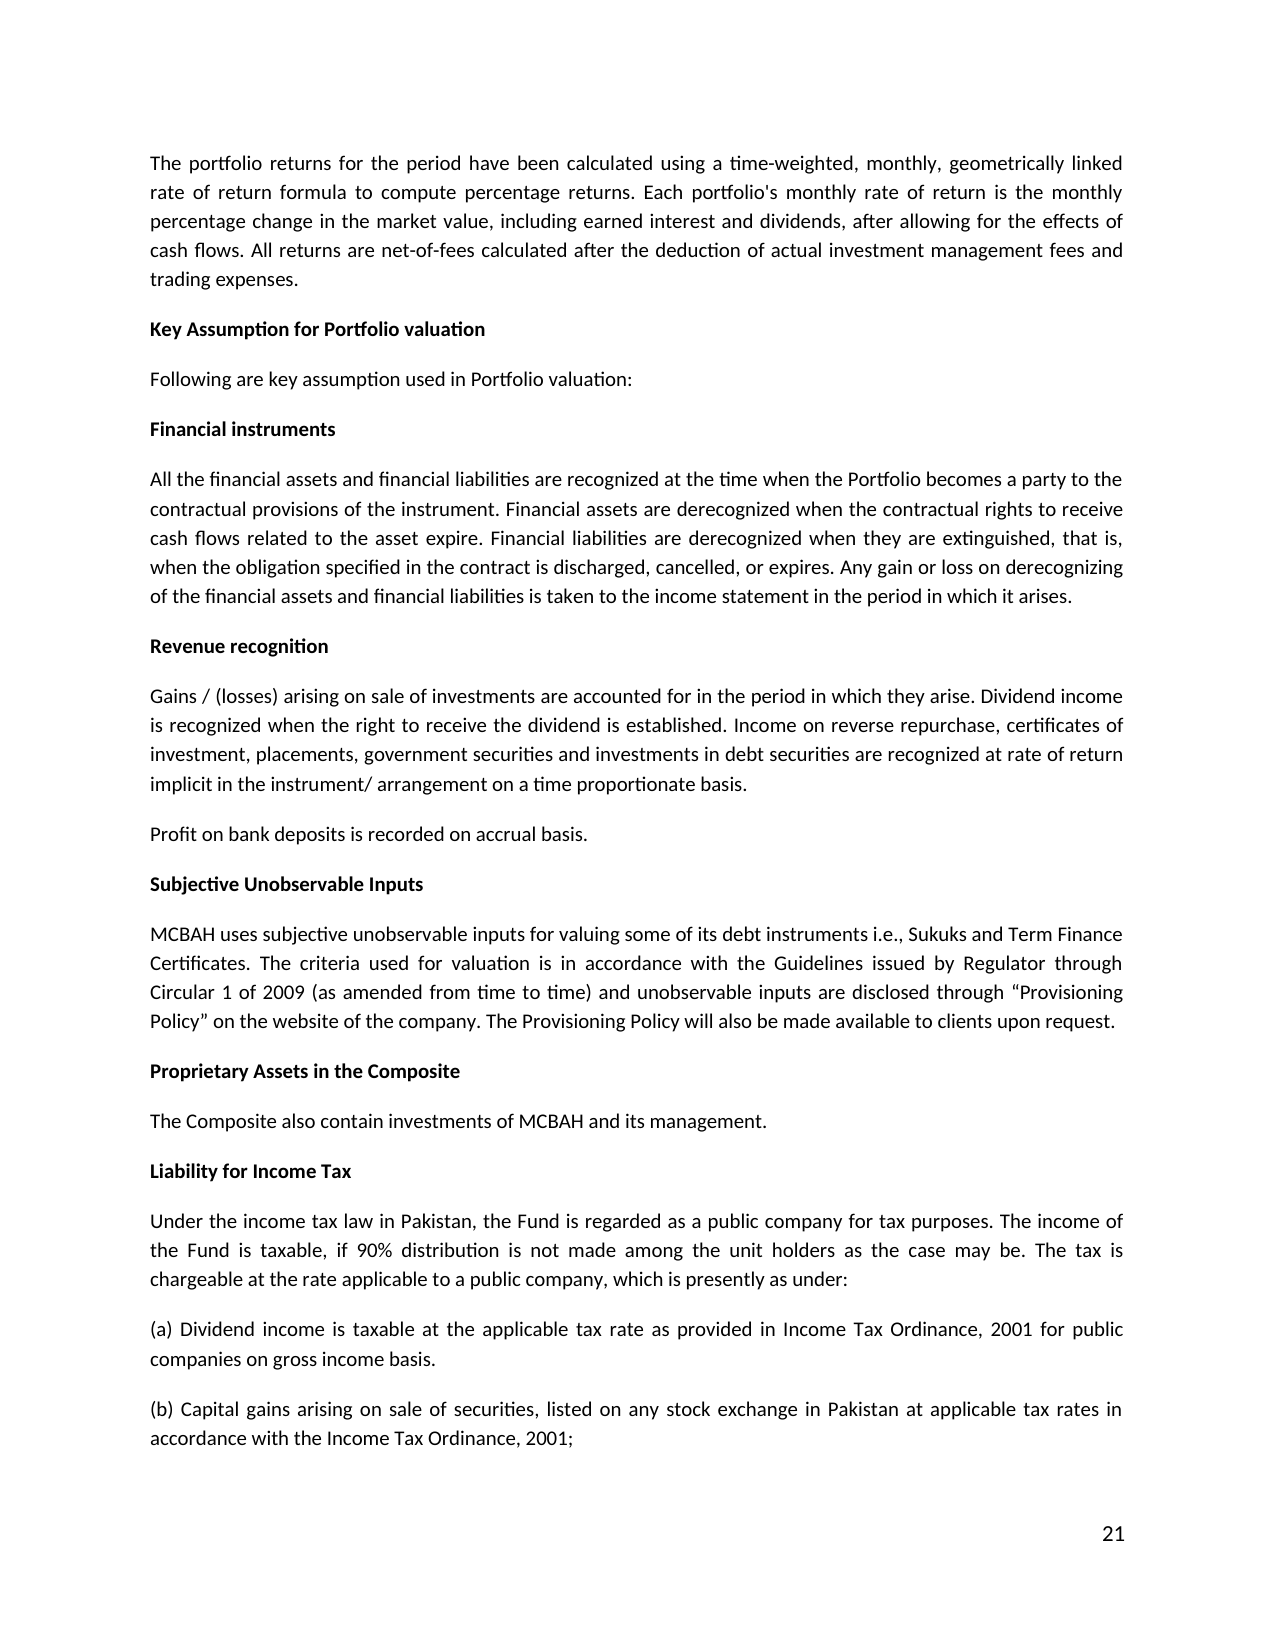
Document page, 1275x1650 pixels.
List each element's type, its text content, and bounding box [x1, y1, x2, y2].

text Revenue recognition [150, 633, 1125, 659]
text All the financial assets and financial liabilities are recognized at the time when the Portfolio becomes a party to the contractual provisions of the instrument. Financial assets are derecognized when the contractual rights to receive cash flows related to the asset expire. Financial liabilities are derecognized when they are extinguished, that is, when the obligation specified in the contract is discharged, cancelled, or expires. Any gain or loss on derecognizing of the financial assets and financial liabilities is taken to the income statement in the period in which it arises. [150, 467, 1125, 609]
text Liability for Income Tax [150, 1158, 1125, 1184]
text Profit on bank deposits is recorded on accrual basis. [150, 821, 1125, 846]
text The Composite also contain investments of MCBAH and its management. [150, 1108, 1125, 1134]
text Under the income tax law in Pakistan, the Fund is regarded as a public company for tax purposes. The income of the Fund is taxable, if 90% distribution is not made among the unit holders as the case may be. The tax is chargeable at the rate applicable to a public company, which is presently as under: [150, 1208, 1125, 1292]
text Financial instruments [150, 417, 1125, 442]
text The portfolio returns for the period have been calculated using a time-weighted, monthly, geometrically linked rate of return formula to compute percentage returns. Each portfolio's monthly rate of return is the monthly percentage change in the market value, including earned interest and dividends, after allowing for the effects of cash flows. All returns are net-of-fees calculated after the deduction of actual investment management fees and trading expenses. [150, 150, 1125, 292]
text MCBAH uses subjective unobservable inputs for valuing some of its debt instruments i.e., Sukuks and Term Finance Certificates. The criteria used for valuation is in accordance with the Guidelines issued by Regulator through Circular 1 of 2009 (as amended from time to time) and unobservable inputs are disclosed through “Provisioning Policy” on the website of the company. The Provisioning Policy will also be made available to clients upon request. [150, 921, 1125, 1034]
text Key Assumption for Portfolio valuation [150, 317, 1125, 342]
text Proprietary Assets in the Composite [150, 1058, 1125, 1084]
text (b) Capital gains arising on sale of securities, listed on any stock exchange in Pakistan at applicable tax rates in accordance with the Income Tax Ordinance, 2001; [150, 1396, 1125, 1450]
text Gains / (losses) arising on sale of investments are accounted for in the period in which they arise. Dividend income is recognized when the right to receive the dividend is established. Income on reverse repurchase, certificates of investment, placements, government securities and investments in debt securities are recognized at rate of return implicit in the instrument/ arrangement on a time proportionate basis. [150, 683, 1125, 796]
text (a) Dividend income is taxable at the applicable tax rate as provided in Income Tax Ordinance, 2001 for public companies on gross income basis. [150, 1317, 1125, 1371]
text Following are key assumption used in Portfolio valuation: [150, 367, 1125, 392]
text Subjective Unobservable Inputs [150, 871, 1125, 896]
